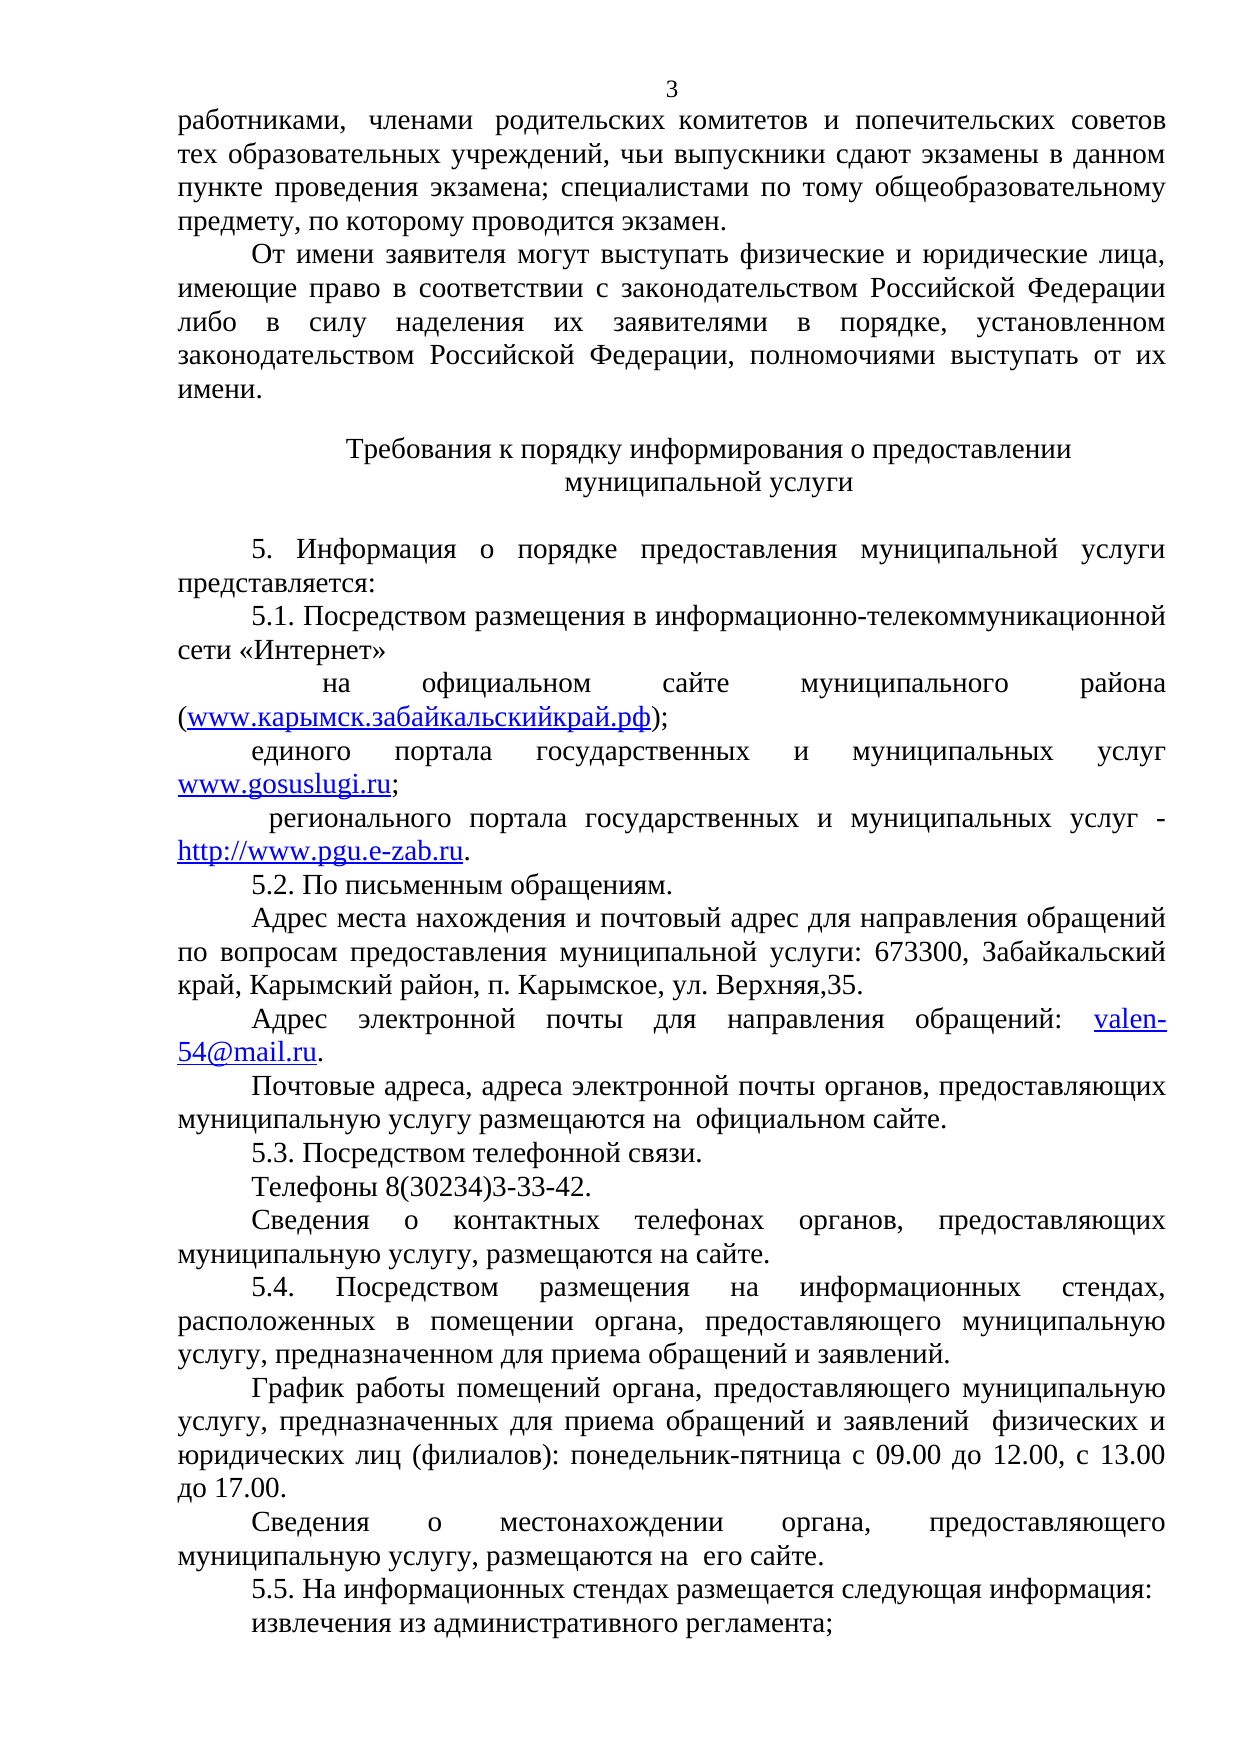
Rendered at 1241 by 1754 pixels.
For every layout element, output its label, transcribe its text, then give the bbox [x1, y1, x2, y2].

text на официальном сайте муниципального района (www.карымск.забайкальскийкрай.рф); [177, 666, 1167, 733]
text Требования к порядку информирования о предоставлении [177, 431, 1167, 464]
text 5.4. Посредством размещения на информационных стендах, расположенных в помещении органа, предоставляющего муниципальную услугу, предназначенном для приема обращений и заявлений. [177, 1269, 1167, 1370]
text единого портала государственных и муниципальных услуг www.gosuslugi.ru; [177, 733, 1167, 800]
text 5.1. Посредством размещения в информационно-телекоммуникационной сети «Интернет» [177, 598, 1167, 666]
text 5.2. По письменным обращениям. [177, 867, 1167, 900]
text Адрес места нахождения и почтовый адрес для направления обращений по вопросам предоставления муниципальной услуги: 673300, Забайкальский край, Карымский район, п. Карымское, ул. Верхняя,35. [177, 900, 1167, 1001]
text Телефоны 8(30234)3-33-42. [177, 1169, 1167, 1202]
text Сведения о контактных телефонах органов, предоставляющих муниципальную услугу, размещаются на сайте. [177, 1202, 1167, 1269]
text извлечения из административного регламента; [177, 1605, 1167, 1638]
text Сведения о местонахождении органа, предоставляющего муниципальную услугу, размещаются на его сайте. [177, 1504, 1167, 1571]
text регионального портала государственных и муниципальных услуг - http://www.pgu.e-zab.ru. [177, 800, 1167, 867]
text 5.3. Посредством телефонной связи. [177, 1135, 1167, 1169]
text 5.5. На информационных стендах размещается следующая информация: [177, 1571, 1167, 1605]
text 5. Информация о порядке предоставления муниципальной услуги представляется: [177, 531, 1167, 598]
text Адрес электронной почты для направления обращений: valen-54@mail.ru. [177, 1001, 1167, 1068]
text Почтовые адреса, адреса электронной почты органов, предоставляющих муниципальную услугу размещаются на официальном сайте. [177, 1068, 1167, 1135]
text От имени заявителя могут выступать физические и юридические лица, имеющие право в соответствии с законодательством Российской Федерации либо в силу наделения их заявителями в порядке, установленном законодательством Российской Федерации, полномочиями выступать от их имени. [177, 237, 1167, 404]
text муниципальной услуги [177, 464, 1167, 498]
text График работы помещений органа, предоставляющего муниципальную услугу, предназначенных для приема обращений и заявлений физических и юридических лиц (филиалов): понедельник-пятница с 09.00 до 12.00, с 13.00 до 17.00. [177, 1370, 1167, 1504]
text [177, 102, 1167, 237]
